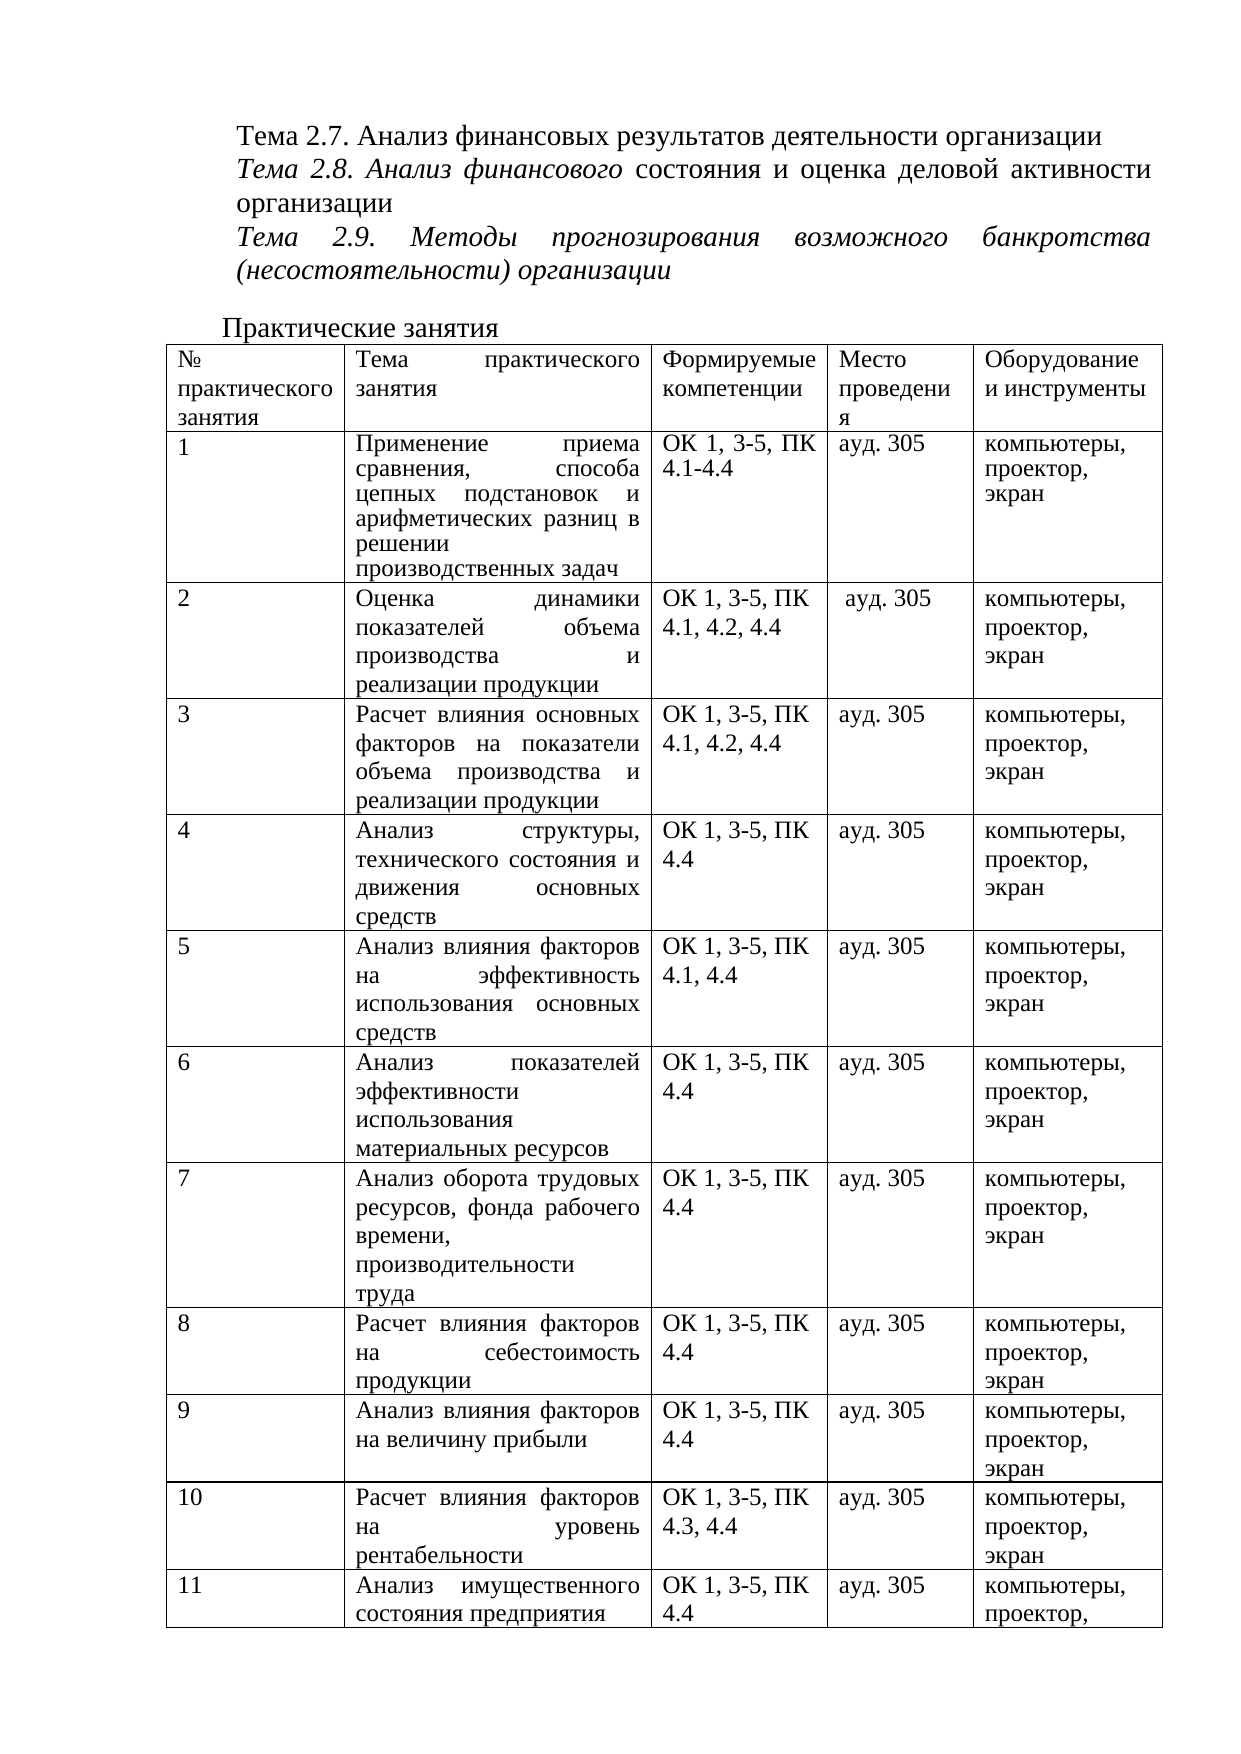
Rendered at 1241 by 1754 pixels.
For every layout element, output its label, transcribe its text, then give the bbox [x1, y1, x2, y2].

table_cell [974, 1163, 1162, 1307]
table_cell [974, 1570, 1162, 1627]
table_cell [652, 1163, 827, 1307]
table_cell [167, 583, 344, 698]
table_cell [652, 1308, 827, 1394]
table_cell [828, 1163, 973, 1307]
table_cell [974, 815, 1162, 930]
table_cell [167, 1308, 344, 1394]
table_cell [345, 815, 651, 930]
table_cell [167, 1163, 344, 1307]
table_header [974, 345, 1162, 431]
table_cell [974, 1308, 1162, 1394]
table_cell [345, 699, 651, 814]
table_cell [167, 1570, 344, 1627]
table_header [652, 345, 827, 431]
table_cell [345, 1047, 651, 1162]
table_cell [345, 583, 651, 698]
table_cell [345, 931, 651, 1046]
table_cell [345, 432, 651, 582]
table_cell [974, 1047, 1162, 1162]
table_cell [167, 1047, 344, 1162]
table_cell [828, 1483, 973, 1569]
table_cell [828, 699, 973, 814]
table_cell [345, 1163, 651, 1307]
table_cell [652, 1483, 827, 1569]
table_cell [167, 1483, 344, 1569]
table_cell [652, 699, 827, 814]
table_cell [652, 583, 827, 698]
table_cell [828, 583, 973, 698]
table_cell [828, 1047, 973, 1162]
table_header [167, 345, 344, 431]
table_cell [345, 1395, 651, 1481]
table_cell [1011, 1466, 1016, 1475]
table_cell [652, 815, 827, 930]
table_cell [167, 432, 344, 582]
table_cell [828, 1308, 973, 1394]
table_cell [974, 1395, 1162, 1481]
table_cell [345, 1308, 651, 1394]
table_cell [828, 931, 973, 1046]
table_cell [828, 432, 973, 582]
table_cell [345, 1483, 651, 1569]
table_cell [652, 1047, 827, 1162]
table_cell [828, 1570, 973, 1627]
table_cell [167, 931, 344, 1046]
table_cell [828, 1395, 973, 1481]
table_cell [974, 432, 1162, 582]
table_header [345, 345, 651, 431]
text Практические занятия [177, 310, 1152, 343]
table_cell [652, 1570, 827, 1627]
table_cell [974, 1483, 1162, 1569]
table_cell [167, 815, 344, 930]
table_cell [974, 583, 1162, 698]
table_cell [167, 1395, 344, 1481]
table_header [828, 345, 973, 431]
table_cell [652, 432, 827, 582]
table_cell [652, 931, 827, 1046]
text Тема 2.7. Анализ финансовых результатов деятельности организации [177, 118, 1152, 152]
text Тема 2.8. Анализ финансового состояния и оценка деловой активности организации [236, 152, 1152, 219]
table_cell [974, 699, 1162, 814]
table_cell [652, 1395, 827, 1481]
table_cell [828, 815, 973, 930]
text Тема 2.9. Методы прогнозирования возможного банкротства (несостоятельности) организации [236, 219, 1152, 286]
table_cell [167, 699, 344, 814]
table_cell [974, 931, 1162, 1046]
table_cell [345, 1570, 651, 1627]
